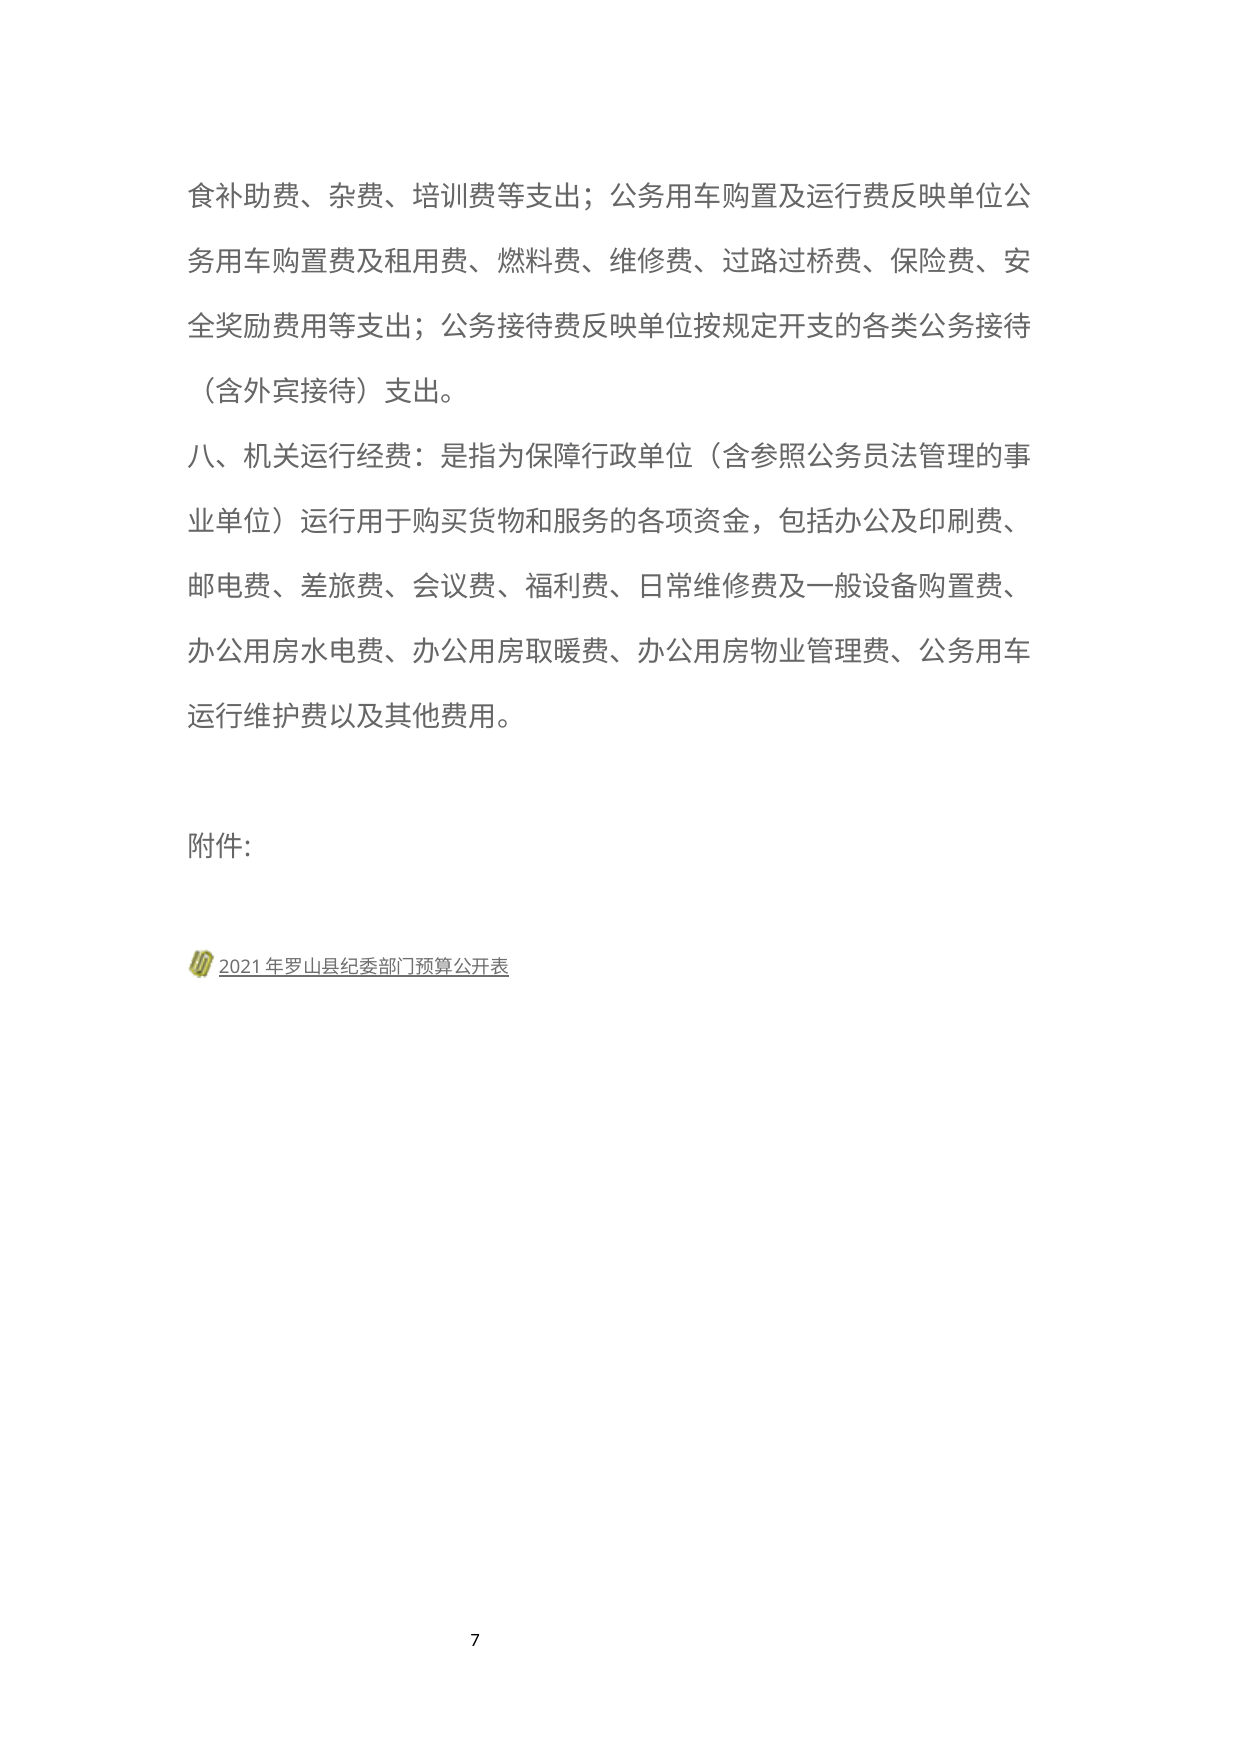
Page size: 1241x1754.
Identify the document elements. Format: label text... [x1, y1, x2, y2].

table_header 2021年罗山县纪委部门预算公开表 [219, 942, 891, 989]
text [187, 162, 1053, 942]
table_header [188, 942, 219, 989]
picture [187, 949, 216, 978]
